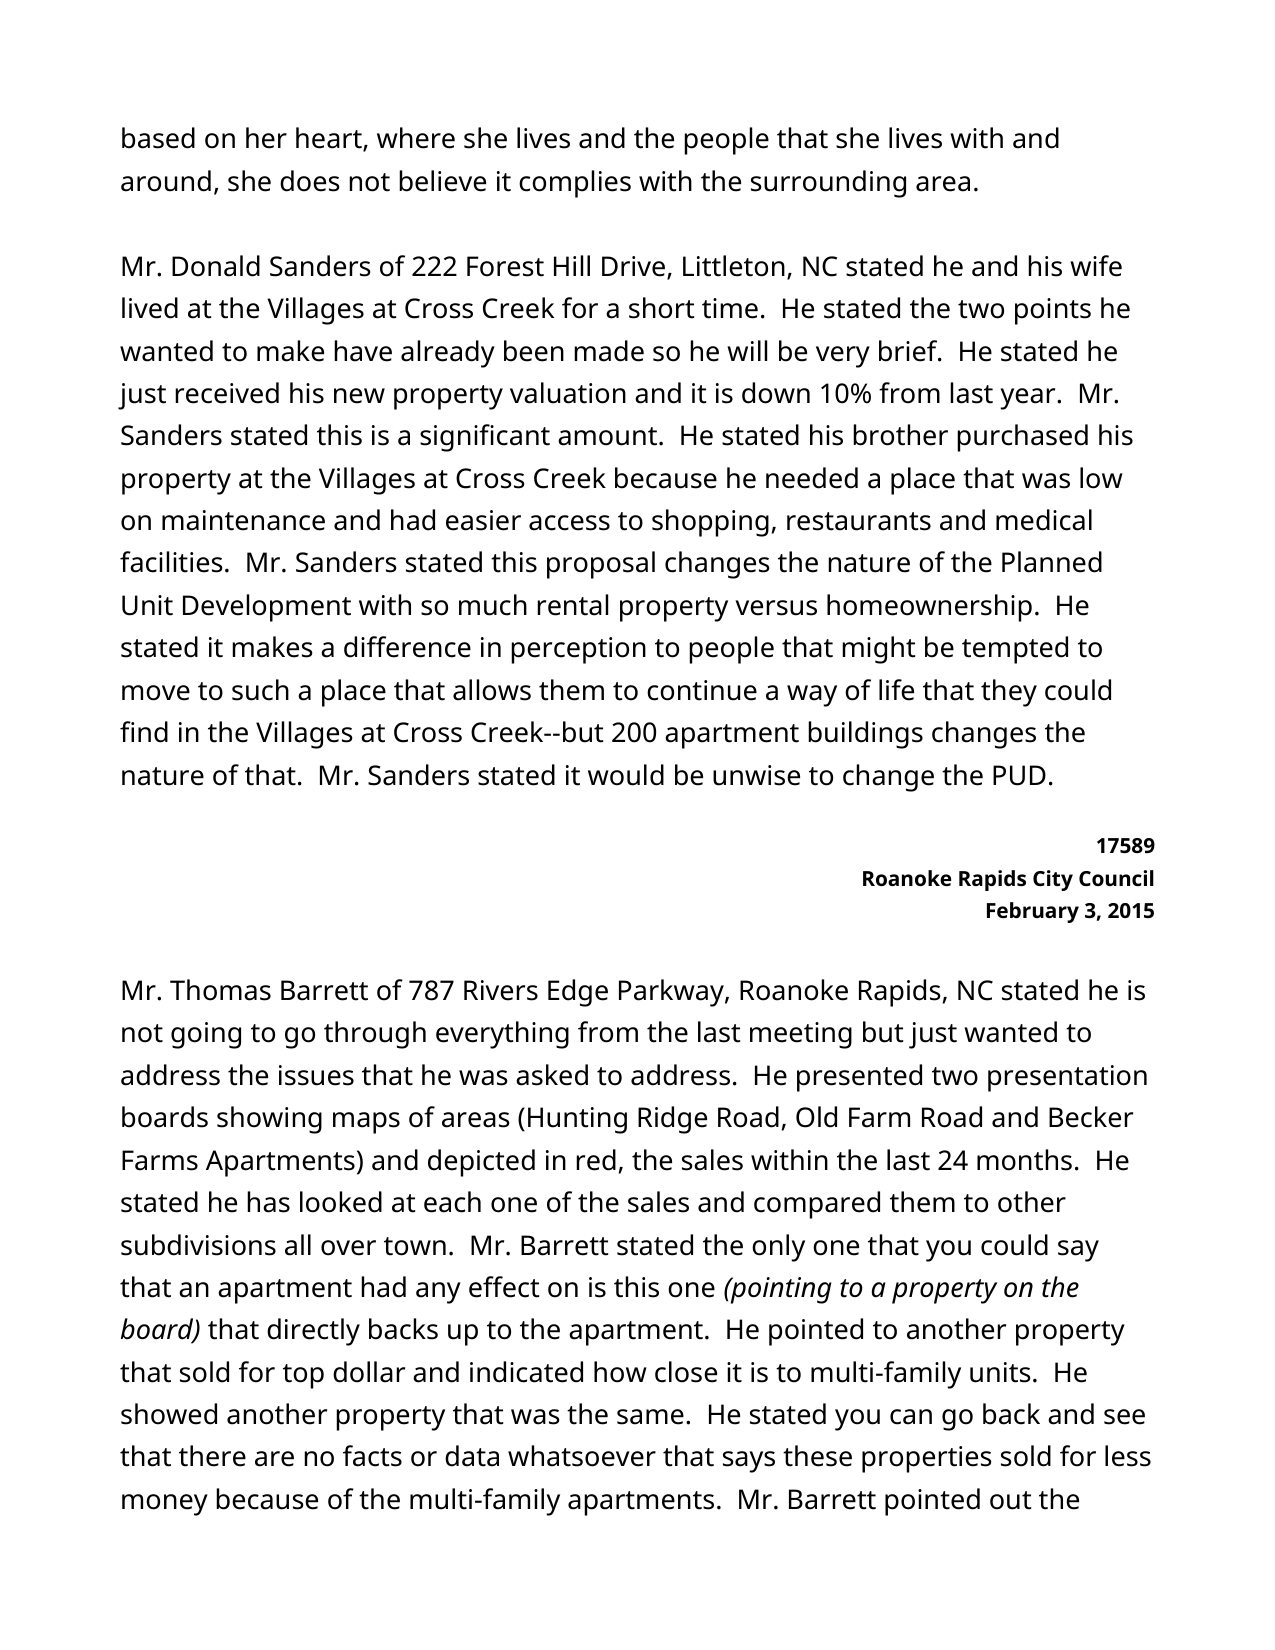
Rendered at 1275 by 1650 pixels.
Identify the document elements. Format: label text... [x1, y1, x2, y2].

text 17589 [120, 831, 1155, 860]
text Mr. Donald Sanders of 222 Forest Hill Drive, Littleton, NC stated he and his wife lived at the Villages at Cross Creek for a short time. He stated the two points he wanted to make have already been made so he will be very brief. He stated he just received his new property valuation and it is down 10% from last year. Mr. Sanders stated this is a significant amount. He stated his brother purchased his property at the Villages at Cross Creek because he needed a place that was low on maintenance and had easier access to shopping, restaurants and medical facilities. Mr. Sanders stated this proposal changes the nature of the Planned Unit Development with so much rental property versus homeownership. He stated it makes a difference in perception to people that might be tempted to move to such a place that allows them to continue a way of life that they could find in the Villages at Cross Creek--but 200 apartment buildings changes the nature of that. Mr. Sanders stated it would be unwise to change the PUD. [120, 247, 1155, 793]
text Roanoke Rapids City Council [120, 864, 1155, 892]
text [120, 120, 1155, 199]
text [120, 972, 1155, 1517]
text February 3, 2015 [120, 897, 1155, 925]
